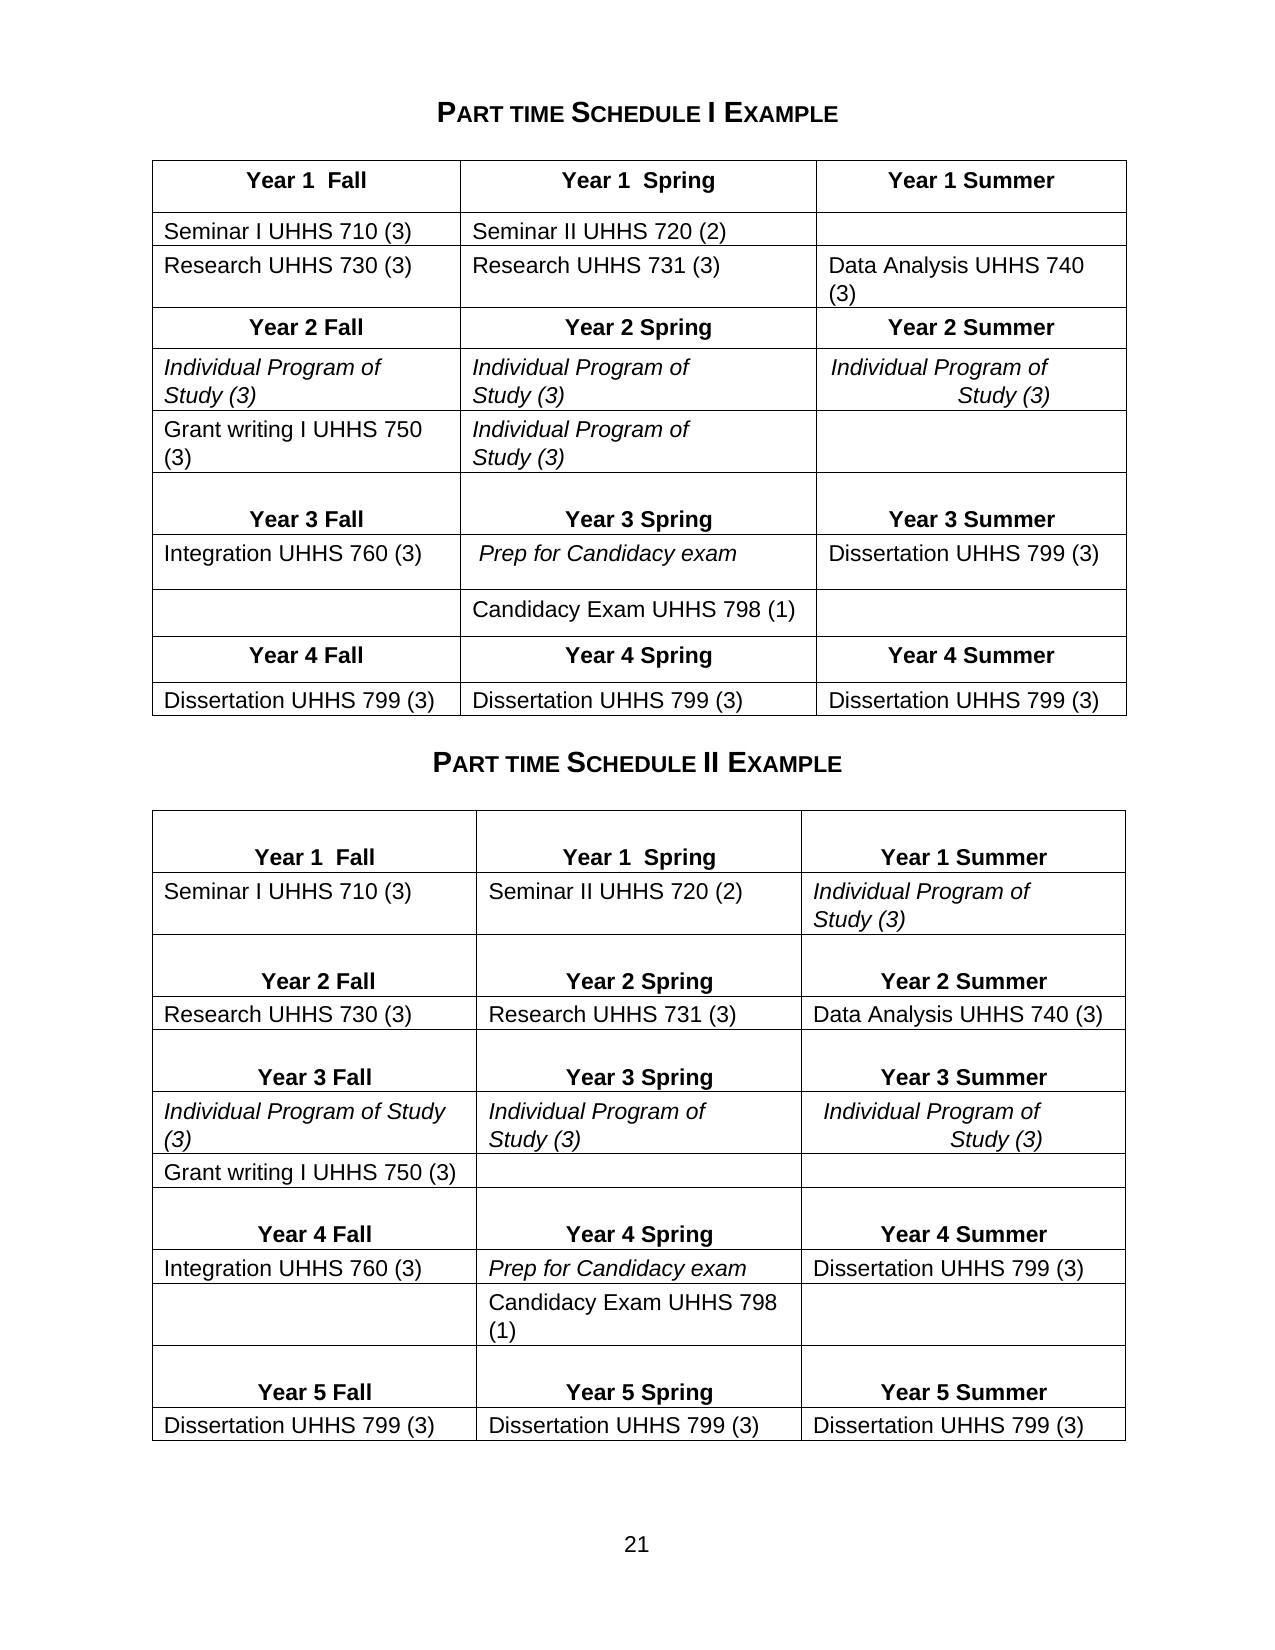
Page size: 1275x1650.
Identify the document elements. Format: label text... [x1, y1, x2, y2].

table_cell Integration UHHS 760 (3) [153, 535, 460, 589]
table_cell Individual Program of Study (3) [477, 1092, 801, 1153]
table_cell Year 4 Fall [153, 1188, 476, 1249]
table_header Year 1 Spring [477, 811, 801, 872]
table_cell Year 2 Fall [153, 935, 476, 996]
table_cell [802, 1284, 1125, 1345]
table_cell Individual Program of Study (3) [153, 1092, 476, 1153]
table_cell Dissertation UHHS 799 (3) [817, 683, 1126, 715]
table_cell Candidacy Exam UHHS 798 (1) [461, 590, 816, 636]
table_cell [817, 590, 1126, 636]
table_cell Year 4 Spring [461, 637, 816, 682]
table_header Year 1 Fall [153, 161, 460, 212]
table_cell [817, 411, 1126, 472]
table_cell Dissertation UHHS 799 (3) [802, 1250, 1125, 1282]
table_cell Data Analysis UHHS 740 (3) [802, 997, 1125, 1029]
table_cell Dissertation UHHS 799 (3) [802, 1408, 1125, 1440]
table_cell Data Analysis UHHS 740 (3) [817, 246, 1126, 307]
table_cell Year 4 Summer [817, 637, 1126, 682]
table_cell Grant writing I UHHS 750 (3) [153, 1154, 476, 1187]
table_cell [477, 1154, 801, 1187]
table_cell Year 2 Spring [461, 308, 816, 348]
table_cell Research UHHS 730 (3) [153, 246, 460, 307]
table_cell Dissertation UHHS 799 (3) [461, 683, 816, 715]
table_header Year 1 Summer [802, 811, 1125, 872]
table_cell Grant writing I UHHS 750 (3) [153, 411, 460, 472]
table_cell Year 5 Spring [477, 1346, 801, 1407]
table_cell Year 3 Summer [817, 473, 1126, 534]
table_cell Year 4 Summer [802, 1188, 1125, 1249]
table_cell Dissertation UHHS 799 (3) [477, 1408, 801, 1440]
table_header Year 1 Fall [153, 811, 476, 872]
table_cell Seminar I UHHS 710 (3) [153, 873, 476, 934]
table_cell [802, 1154, 1125, 1187]
table_cell Research UHHS 731 (3) [461, 246, 816, 307]
table_cell Seminar II UHHS 720 (2) [461, 213, 816, 245]
table_cell Dissertation UHHS 799 (3) [817, 535, 1126, 589]
table_header Year 1 Summer [817, 161, 1126, 212]
table_cell Seminar II UHHS 720 (2) [477, 873, 801, 934]
table_cell Year 3 Spring [461, 473, 816, 534]
table_cell Year 2 Summer [817, 308, 1126, 348]
table_cell Year 5 Summer [802, 1346, 1125, 1407]
table_cell [153, 1284, 476, 1345]
table_cell Candidacy Exam UHHS 798 (1) [477, 1284, 801, 1345]
table_cell Year 5 Fall [153, 1346, 476, 1407]
table_cell Year 2 Fall [153, 308, 460, 348]
table_cell Prep for Candidacy exam [477, 1250, 801, 1282]
table_cell Year 3 Summer [802, 1030, 1125, 1091]
table_cell Year 3 Fall [153, 1030, 476, 1091]
table_cell Year 2 Summer [802, 935, 1125, 996]
table_cell Integration UHHS 760 (3) [153, 1250, 476, 1282]
table_cell Individual Program of Study (3) [802, 1092, 1125, 1153]
table_cell Research UHHS 731 (3) [477, 997, 801, 1029]
table_cell Year 4 Spring [477, 1188, 801, 1249]
text PART TIME SCHEDULE I EXAMPLE [354, 95, 921, 129]
table_cell Research UHHS 730 (3) [153, 997, 476, 1029]
table_header Year 1 Spring [461, 161, 816, 212]
table_cell Individual Program of Study (3) [817, 349, 1126, 409]
table_cell Dissertation UHHS 799 (3) [153, 683, 460, 715]
table_cell [153, 590, 460, 636]
table_cell Individual Program of Study (3) [153, 349, 460, 409]
table_cell Seminar I UHHS 710 (3) [153, 213, 460, 245]
table_cell Individual Program of Study (3) [461, 411, 816, 472]
table_cell Year 3 Spring [477, 1030, 801, 1091]
table_cell Dissertation UHHS 799 (3) [153, 1408, 476, 1440]
table_cell Year 4 Fall [153, 637, 460, 682]
table_cell Year 3 Fall [153, 473, 460, 534]
table_cell [817, 213, 1126, 245]
table_cell Prep for Candidacy exam [461, 535, 816, 589]
table_cell Year 2 Spring [477, 935, 801, 996]
text PART TIME SCHEDULE II EXAMPLE [353, 745, 921, 778]
table_cell Individual Program of Study (3) [461, 349, 816, 409]
table_cell Individual Program of Study (3) [802, 873, 1125, 934]
